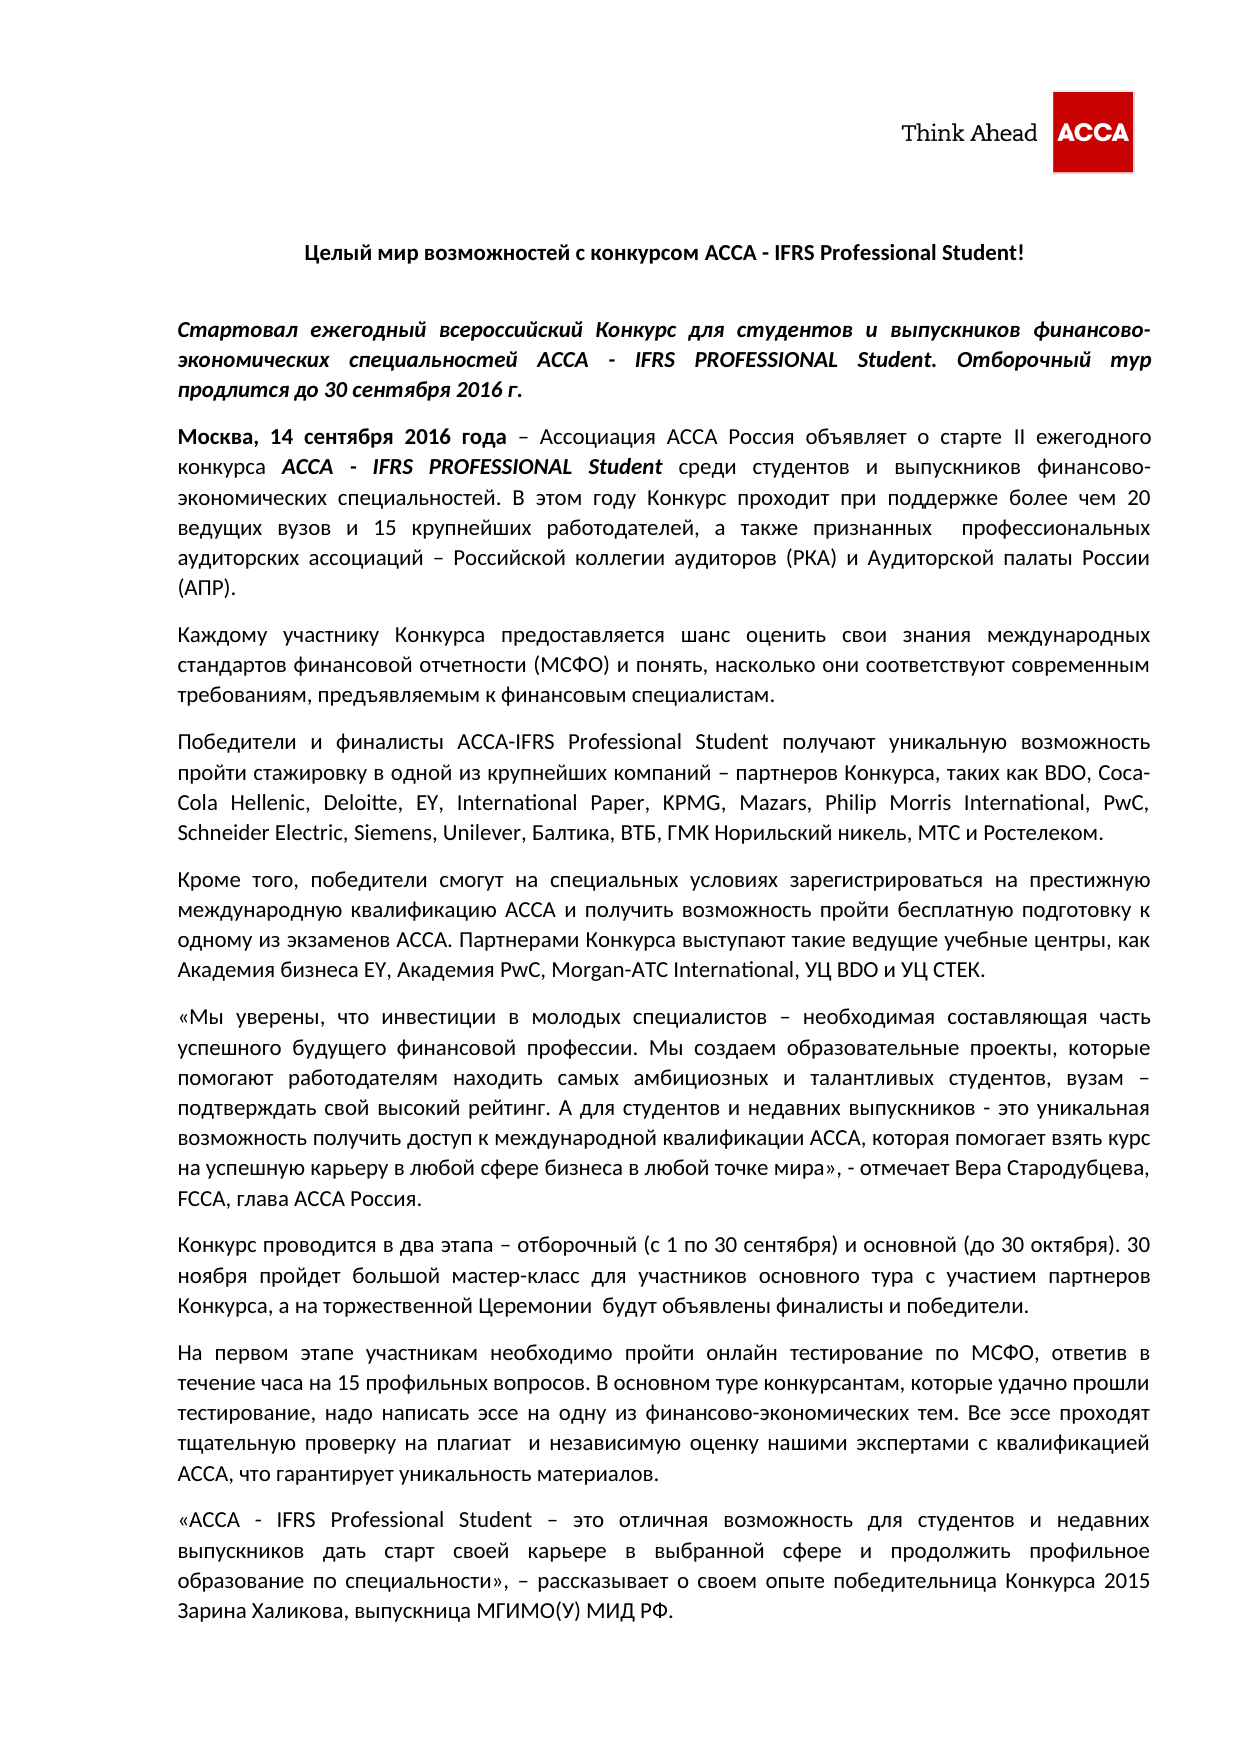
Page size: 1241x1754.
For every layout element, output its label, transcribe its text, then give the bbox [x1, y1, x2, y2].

text Целый мир возможностей с конкурсом ACCA - IFRS Professional Student! [177, 238, 1152, 266]
text Победители и финалисты ACCA-IFRS Professional Student получают уникальную возможность пройти стажировку в одной из крупнейших компаний – партнеров Конкурса, таких как BDO, Coca-Cola Hellenic, Deloitte, EY, International Paper, KPMG, Mazars, Philip Morris International, PwC, Schneider Electric, Siemens, Unilever, Балтика, ВТБ, ГМК Норильский никель, МТС и Ростелеком. [177, 727, 1152, 846]
text Стартовал ежегодный всероссийский Конкурс для студентов и выпускников финансово-экономических специальностей ACCA - IFRS PROFESSIONAL Student. Отборочный тур продлится до 30 сентября 2016 г. [177, 315, 1152, 403]
text «Мы уверены, что инвестиции в молодых специалистов – необходимая составляющая часть успешного будущего финансовой профессии. Мы создаем образовательные проекты, которые помогают работодателям находить самых амбициозных и талантливых студентов, вузам – подтверждать свой высокий рейтинг. А для студентов и недавних выпускников - это уникальная возможность получить доступ к международной квалификации АССА, которая помогает взять курс на успешную карьеру в любой сфере бизнеса в любой точке мира», - отмечает Вера Стародубцева, FCCA, глава АССА Россия. [177, 1002, 1152, 1212]
text Конкурс проводится в два этапа – отборочный (с 1 по 30 сентября) и основной (до 30 октября). 30 ноября пройдет большой мастер-класс для участников основного тура с участием партнеров Конкурса, а на торжественной Церемонии будут объявлены финалисты и победители. [177, 1231, 1152, 1319]
text Кроме того, победители смогут на специальных условиях зарегистрироваться на престижную международную квалификацию АССА и получить возможность пройти бесплатную подготовку к одному из экзаменов АССА. Партнерами Конкурса выступают такие ведущие учебные центры, как Академия бизнеса EY, Академия PwC, Morgan-ATC International, УЦ BDO и УЦ СТЕК. [177, 865, 1152, 983]
text Москва, 14 сентября 2016 года – Ассоциация АССА Россия объявляет о старте II ежегодного конкурса ACCA - IFRS PROFESSIONAL Student среди студентов и выпускников финансово-экономических специальностей. В этом году Конкурс проходит при поддержке более чем 20 ведущих вузов и 15 крупнейших работодателей, а также признанных профессиональных аудиторских ассоциаций – Российской коллегии аудиторов (РКА) и Аудиторской палаты России (АПР). [177, 422, 1152, 601]
text На первом этапе участникам необходимо пройти онлайн тестирование по МСФО, ответив в течение часа на 15 профильных вопросов. В основном туре конкурсантам, которые удачно прошли тестирование, надо написать эссе на одну из финансово-экономических тем. Все эссе проходят тщательную проверку на плагиат и независимую оценку нашими экспертами с квалификацией АССА, что гарантирует уникальность материалов. [177, 1338, 1152, 1487]
text «ACCA - IFRS Professional Student – это отличная возможность для студентов и недавних выпускников дать старт своей карьере в выбранной сфере и продолжить профильное образование по специальности», – рассказывает о своем опыте победительница Конкурса 2015 Зарина Халикова, выпускница МГИМО(У) МИД РФ. [177, 1506, 1152, 1624]
picture [884, 73, 1152, 191]
text Каждому участнику Конкурса предоставляется шанс оценить свои знания международных стандартов финансовой отчетности (МСФО) и понять, насколько они соответствуют современным требованиям, предъявляемым к финансовым специалистам. [177, 620, 1152, 708]
